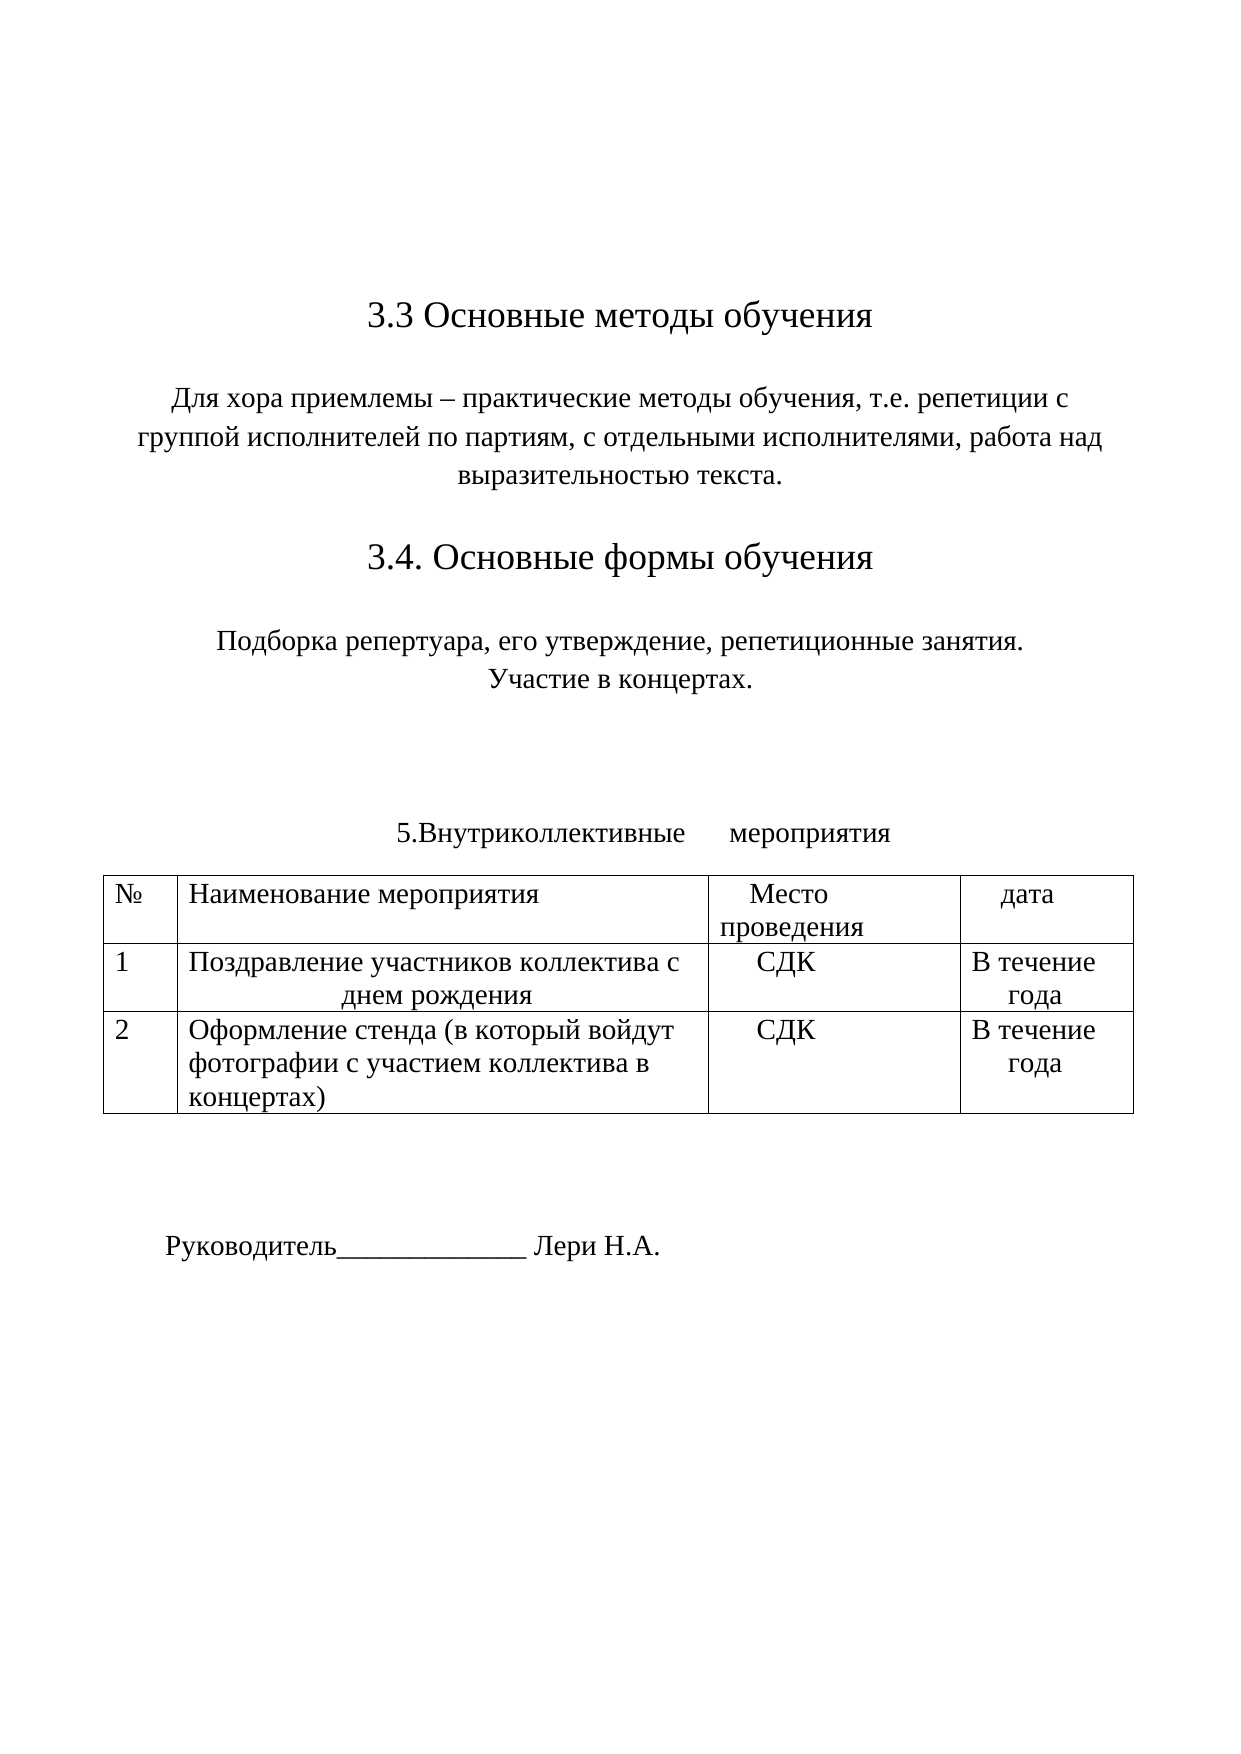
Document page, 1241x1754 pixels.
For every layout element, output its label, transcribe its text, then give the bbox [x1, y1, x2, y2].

table_header дата [961, 876, 1133, 943]
list Для хора приемлемы – практические методы обучения, т.е. репетиции с группой исполнителей по партиям, с отдельными исполнителями, работа над выразительностью текста. [118, 380, 1122, 491]
table_cell В течение года [961, 1012, 1133, 1113]
list 3.4. Основные формы обучения [118, 534, 1122, 578]
list Участие в концертах. [118, 661, 1122, 695]
table_header Место проведения [709, 876, 960, 943]
table_cell СДК [709, 944, 960, 1011]
table_cell 2 [104, 1012, 177, 1113]
list Руководитель_____________ Лери Н.А. [165, 1228, 1122, 1262]
table_cell Поздравление участников коллектива с днем рождения [178, 944, 708, 1011]
list 3.3 Основные методы обучения [118, 292, 1122, 335]
table_cell Оформление стенда (в который войдут фотографии с участием коллектива в концертах) [178, 1012, 708, 1113]
list Подборка репертуара, его утверждение, репетиционные занятия. [118, 623, 1122, 656]
table_header Наименование мероприятия [178, 876, 708, 943]
table_header № [104, 876, 177, 943]
table_cell СДК [709, 1012, 960, 1113]
list 5.Внутриколлективные мероприятия [165, 815, 1122, 849]
table_cell 1 [104, 944, 177, 1011]
table_cell В течение года [961, 944, 1133, 1011]
